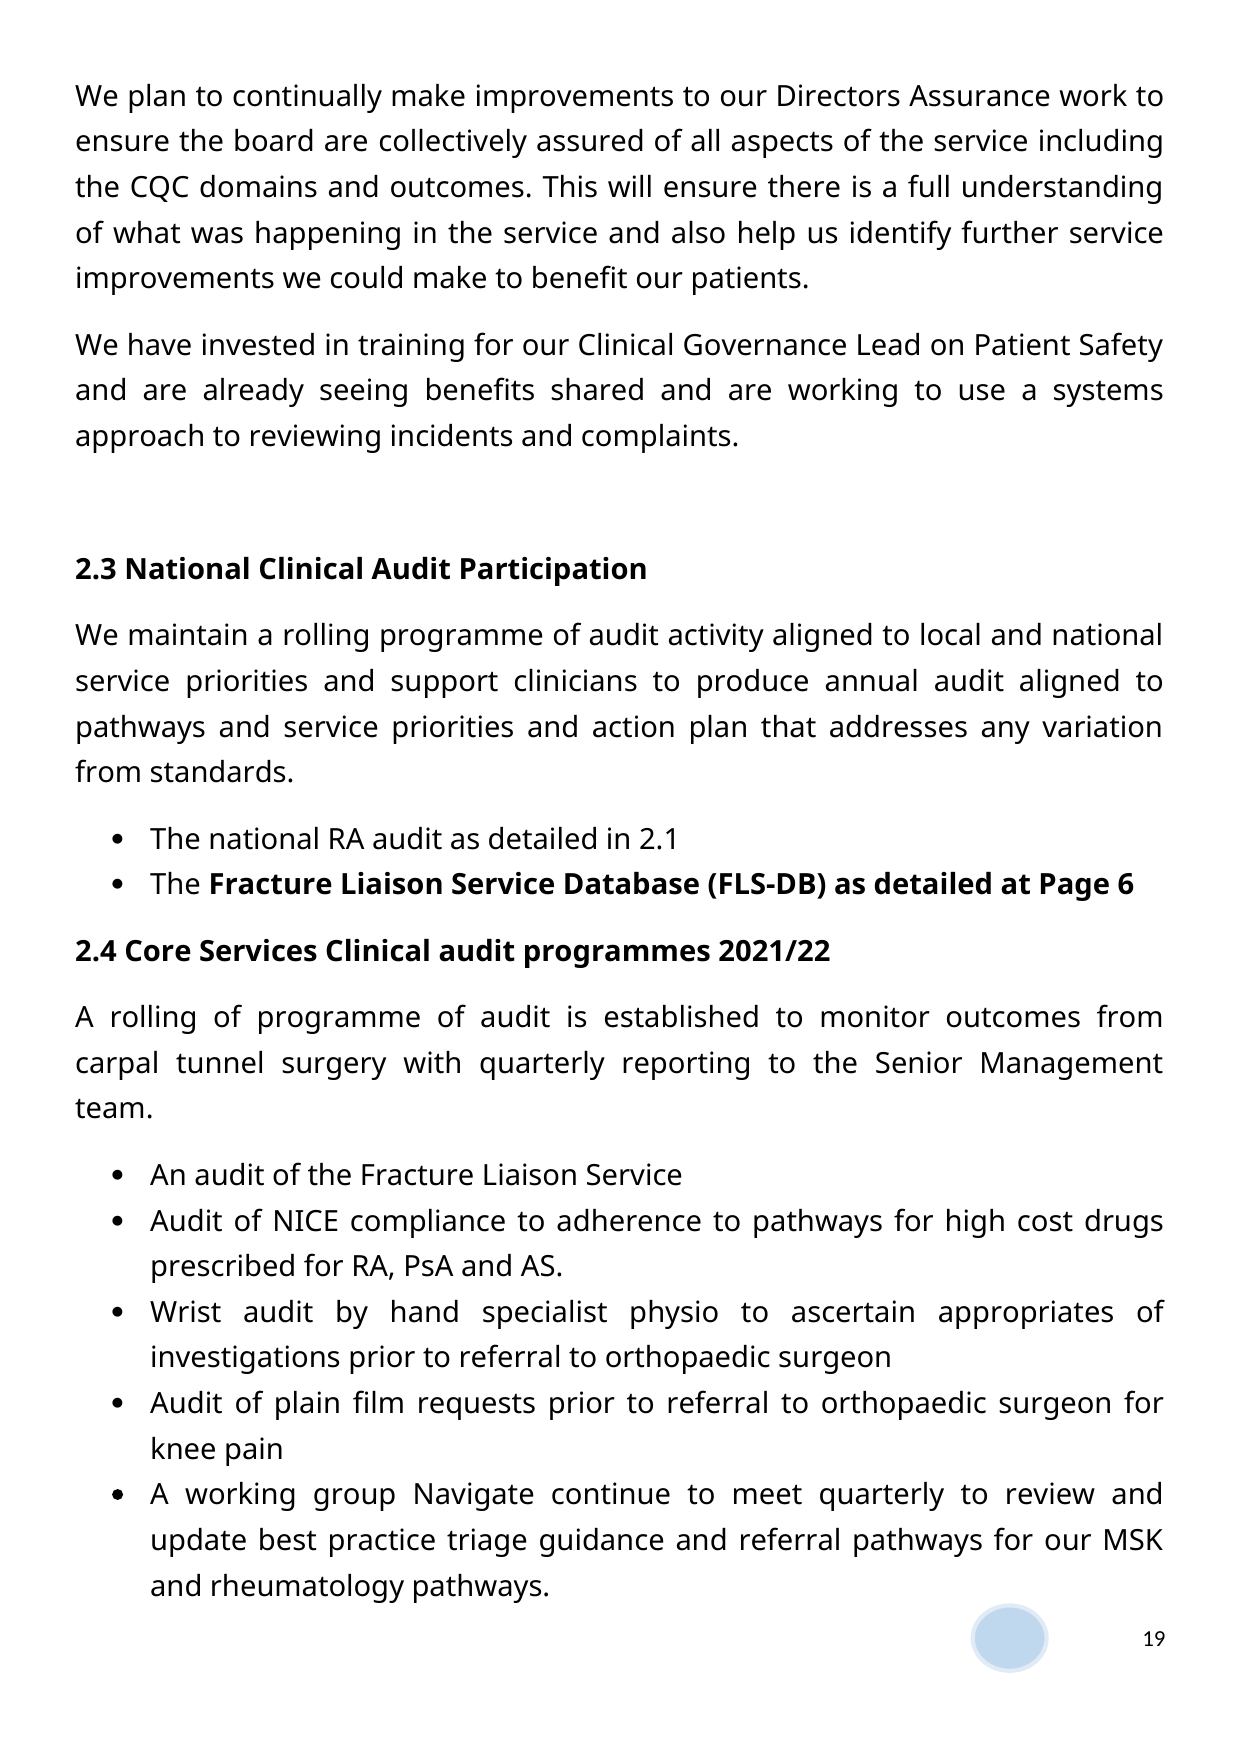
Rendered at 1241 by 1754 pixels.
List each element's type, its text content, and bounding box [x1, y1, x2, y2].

list The Fracture Liaison Service Database (FLS-DB) as detailed at Page 6 [112, 863, 1165, 903]
list The national RA audit as detailed in 2.1 [112, 818, 1165, 858]
list Audit of plain film requests prior to referral to orthopaedic surgeon for knee pain [112, 1382, 1165, 1468]
text A rolling of programme of audit is established to monitor outcomes from carpal tunnel surgery with quarterly reporting to the Senior Management team. [75, 996, 1165, 1127]
text 2.3 National Clinical Audit Participation [75, 548, 1165, 588]
text We maintain a rolling programme of audit activity aligned to local and national service priorities and support clinicians to produce annual audit aligned to pathways and service priorities and action plan that addresses any variation from standards. [75, 614, 1165, 791]
list An audit of the Fracture Liaison Service [112, 1154, 1165, 1194]
list Wrist audit by hand specialist physio to ascertain appropriates of investigations prior to referral to orthopaedic surgeon [112, 1291, 1165, 1376]
list Audit of NICE compliance to adherence to pathways for high cost drugs prescribed for RA, PsA and AS. [112, 1200, 1165, 1285]
list A working group Navigate continue to meet quarterly to review and update best practice triage guidance and referral pathways for our MSK and rheumatology pathways. [112, 1473, 1165, 1604]
text We plan to continually make improvements to our Directors Assurance work to ensure the board are collectively assured of all aspects of the service including the CQC domains and outcomes. This will ensure there is a full understanding of what was happening in the service and also help us identify further service improvements we could make to benefit our patients. [75, 75, 1165, 297]
text We have invested in training for our Clinical Governance Lead on Patient Safety and are already seeing benefits shared and are working to use a systems approach to reviewing incidents and complaints. [75, 324, 1165, 455]
text 2.4 Core Services Clinical audit programmes 2021/22 [75, 930, 1165, 970]
